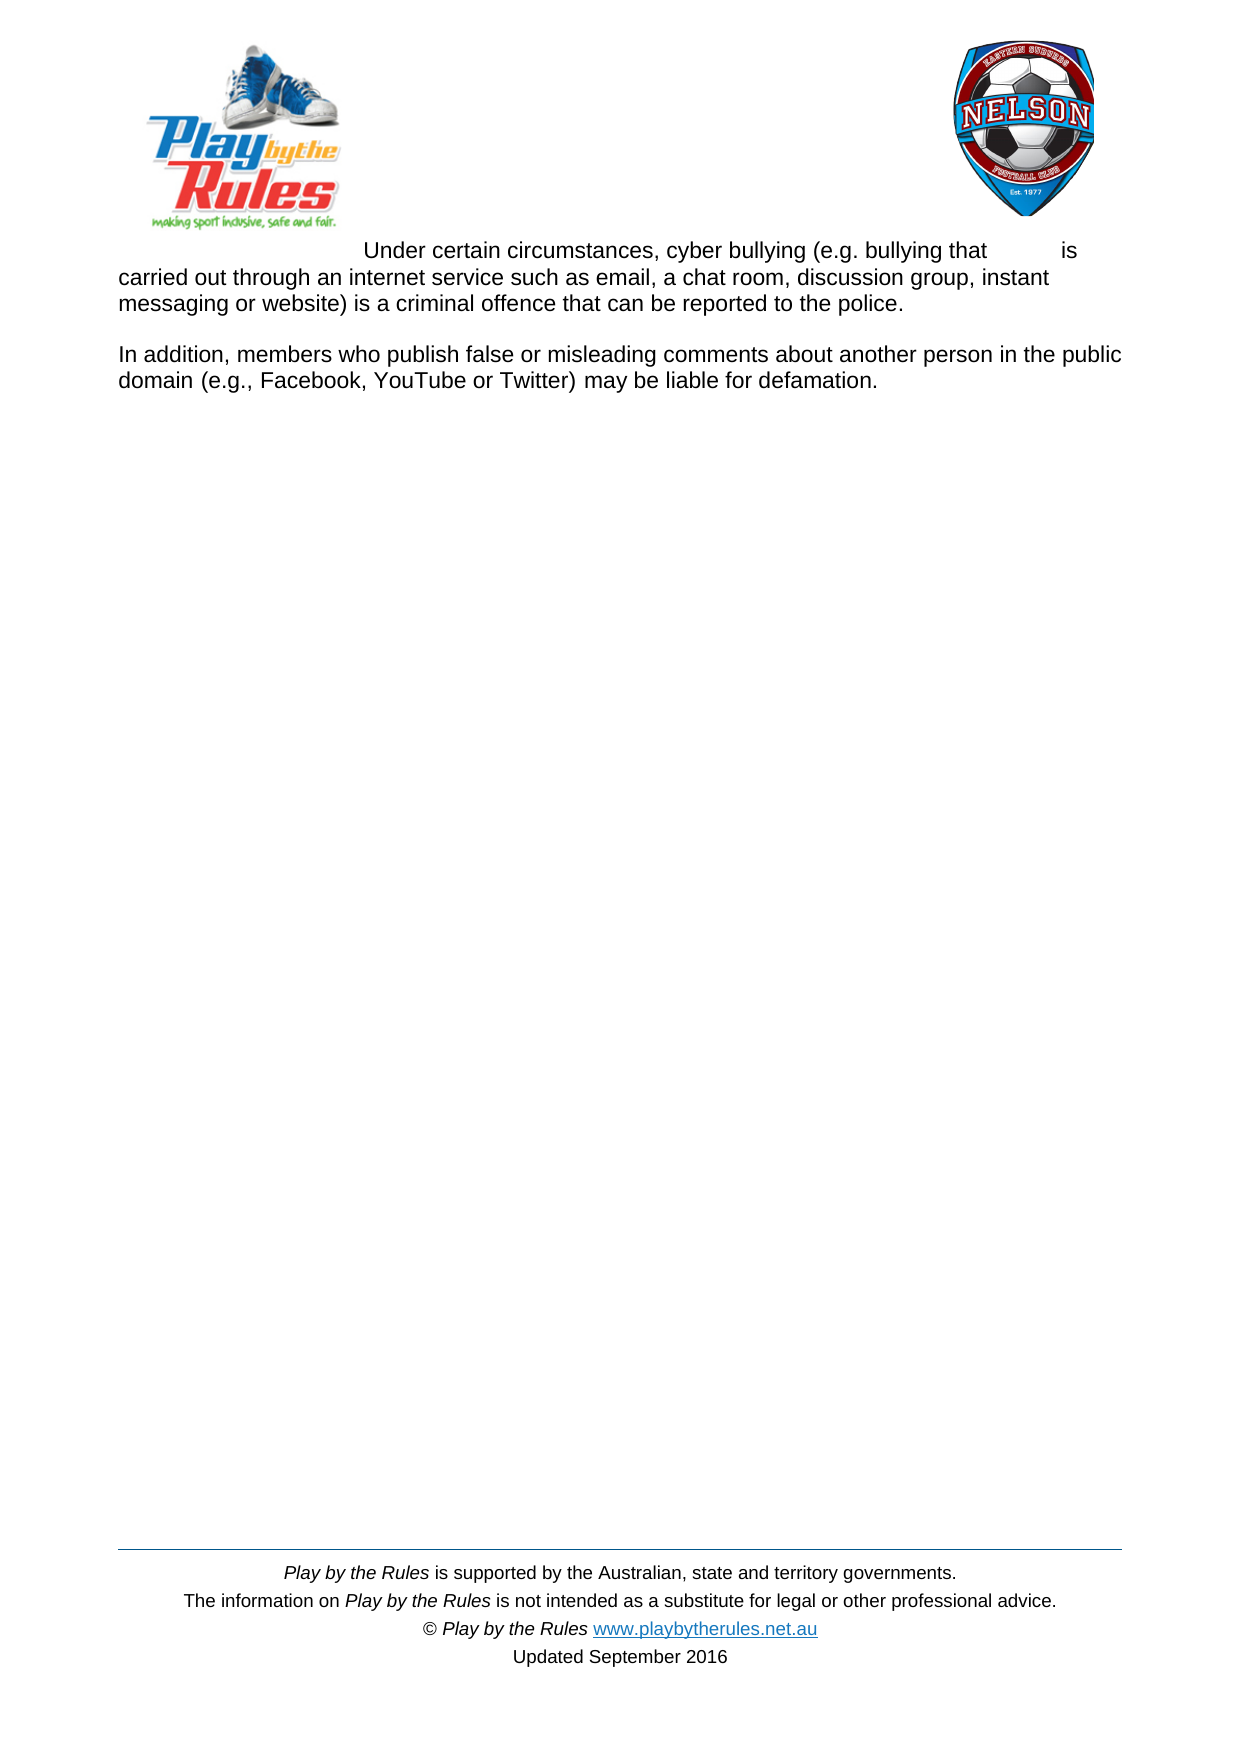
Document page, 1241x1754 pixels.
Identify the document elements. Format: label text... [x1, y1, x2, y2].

picture [1049, 98, 1066, 123]
text In addition, members who publish false or misleading comments about another person in the public domain (e.g., Facebook, YouTube or Twitter) may be liable for defamation. [118, 341, 1122, 394]
picture [953, 40, 1094, 120]
picture [953, 120, 1094, 216]
picture [986, 98, 1004, 123]
picture [1011, 190, 1021, 194]
text Under certain circumstances, cyber bullying (e.g. bullying that is carried out through an internet service such as email, a chat room, discussion group, instant messaging or website) is a criminal offence that can be reported to the police. [118, 237, 1122, 316]
picture [142, 40, 345, 231]
picture [962, 101, 983, 129]
picture [1069, 101, 1090, 129]
